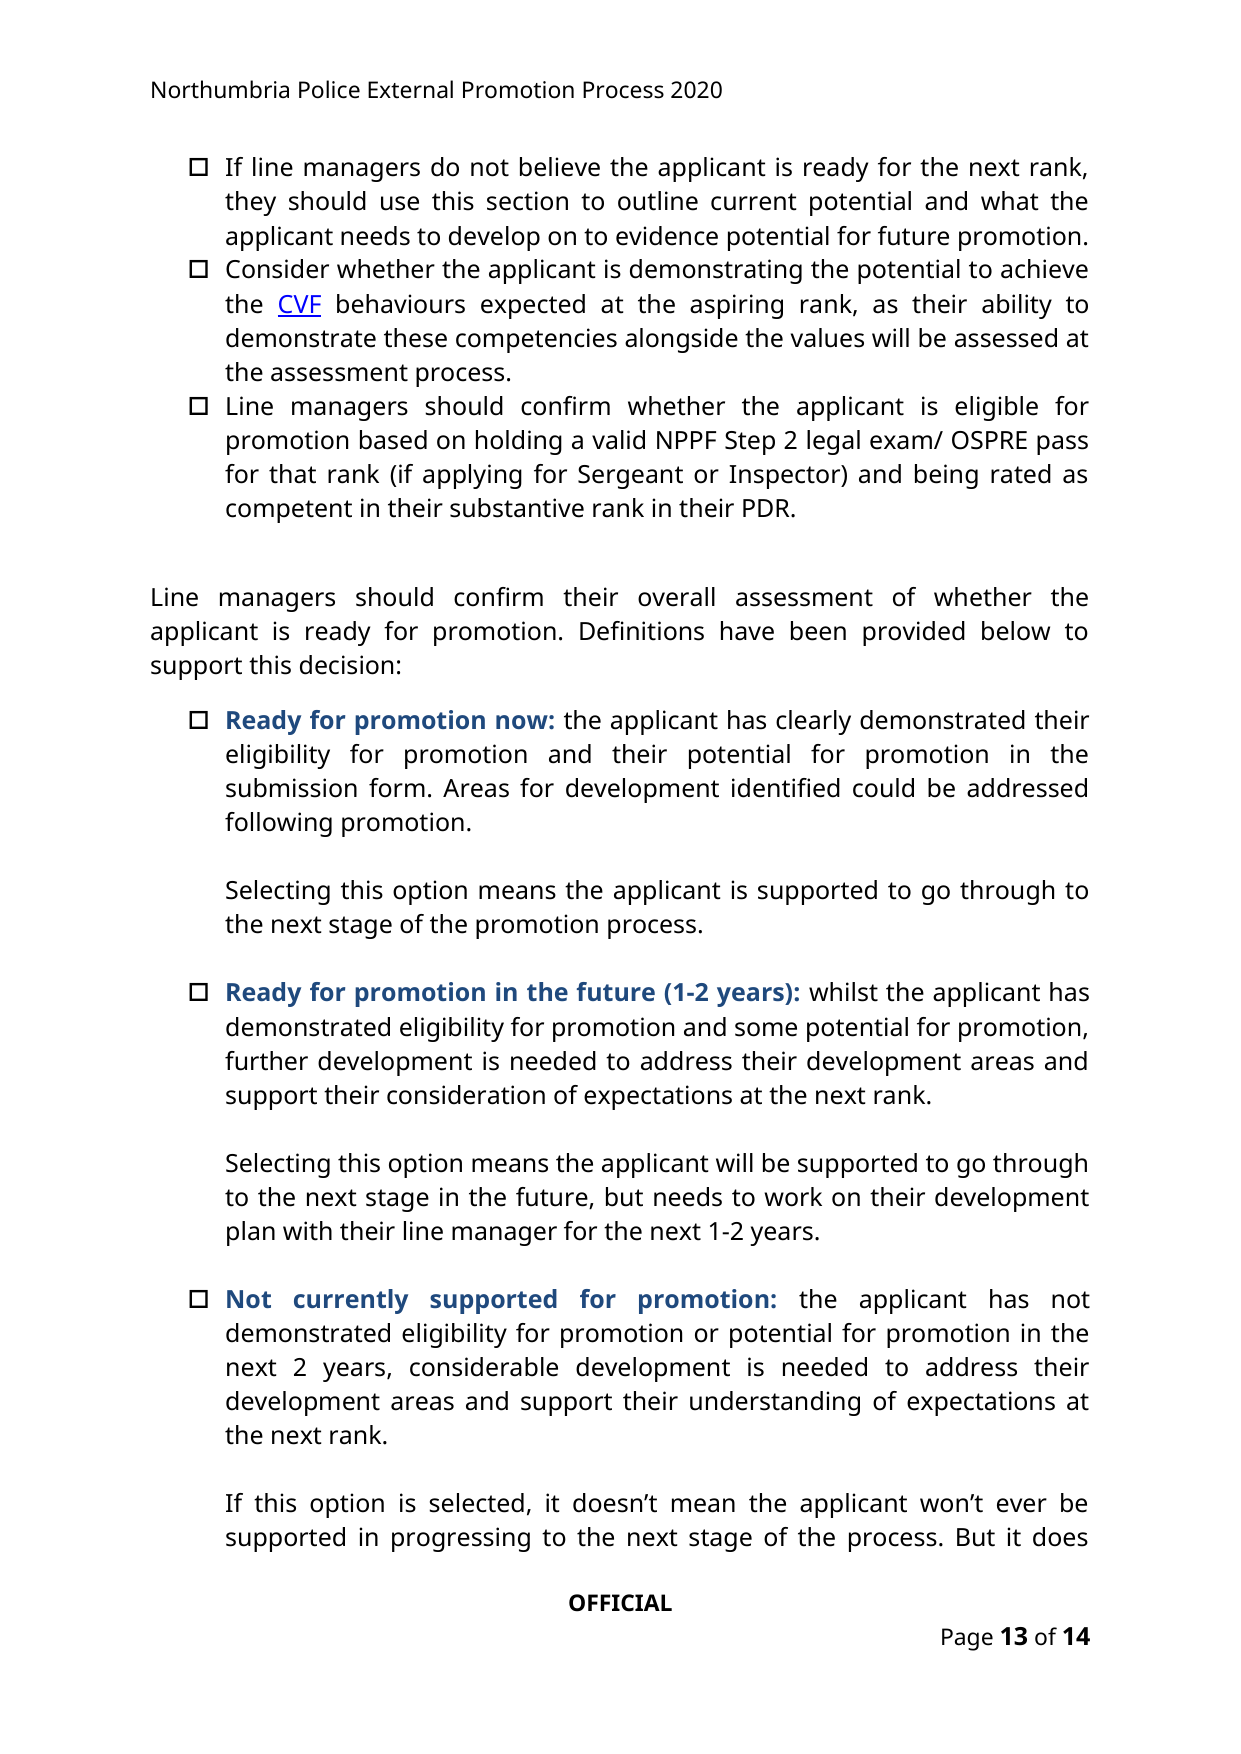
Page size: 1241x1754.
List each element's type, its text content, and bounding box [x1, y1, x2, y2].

text Line managers should confirm their overall assessment of whether the applicant is ready for promotion. Definitions have been provided below to support this decision: [150, 579, 1090, 682]
list Ready for promotion now: the applicant has clearly demonstrated their eligibility for promotion and their potential for promotion in the submission form. Areas for development identified could be addressed following promotion. [187, 703, 1090, 839]
list Line managers should confirm whether the applicant is eligible for promotion based on holding a valid NPPF Step 2 legal exam/ OSPRE pass for that rank (if applying for Sergeant or Inspector) and being rated as competent in their substantive rank in their PDR. [187, 388, 1090, 525]
list Selecting this option means the applicant is supported to go through to the next stage of the promotion process. [225, 873, 1090, 941]
list Selecting this option means the applicant will be supported to go through to the next stage in the future, but needs to work on their development plan with their line manager for the next 1-2 years. [225, 1145, 1090, 1248]
list Consider whether the applicant is demonstrating the potential to achieve the CVF behaviours expected at the aspiring rank, as their ability to demonstrate these competencies alongside the values will be assessed at the assessment process. [187, 252, 1090, 388]
list Ready for promotion in the future (1-2 years): whilst the applicant has demonstrated eligibility for promotion and some potential for promotion, further development is needed to address their development areas and support their consideration of expectations at the next rank. [187, 975, 1090, 1111]
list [225, 1486, 1090, 1554]
list Not currently supported for promotion: the applicant has not demonstrated eligibility for promotion or potential for promotion in the next 2 years, considerable development is needed to address their development areas and support their understanding of expectations at the next rank. [187, 1282, 1090, 1452]
list If line managers do not believe the applicant is ready for the next rank, they should use this section to outline current potential and what the applicant needs to develop on to evidence potential for future promotion. [187, 150, 1090, 252]
